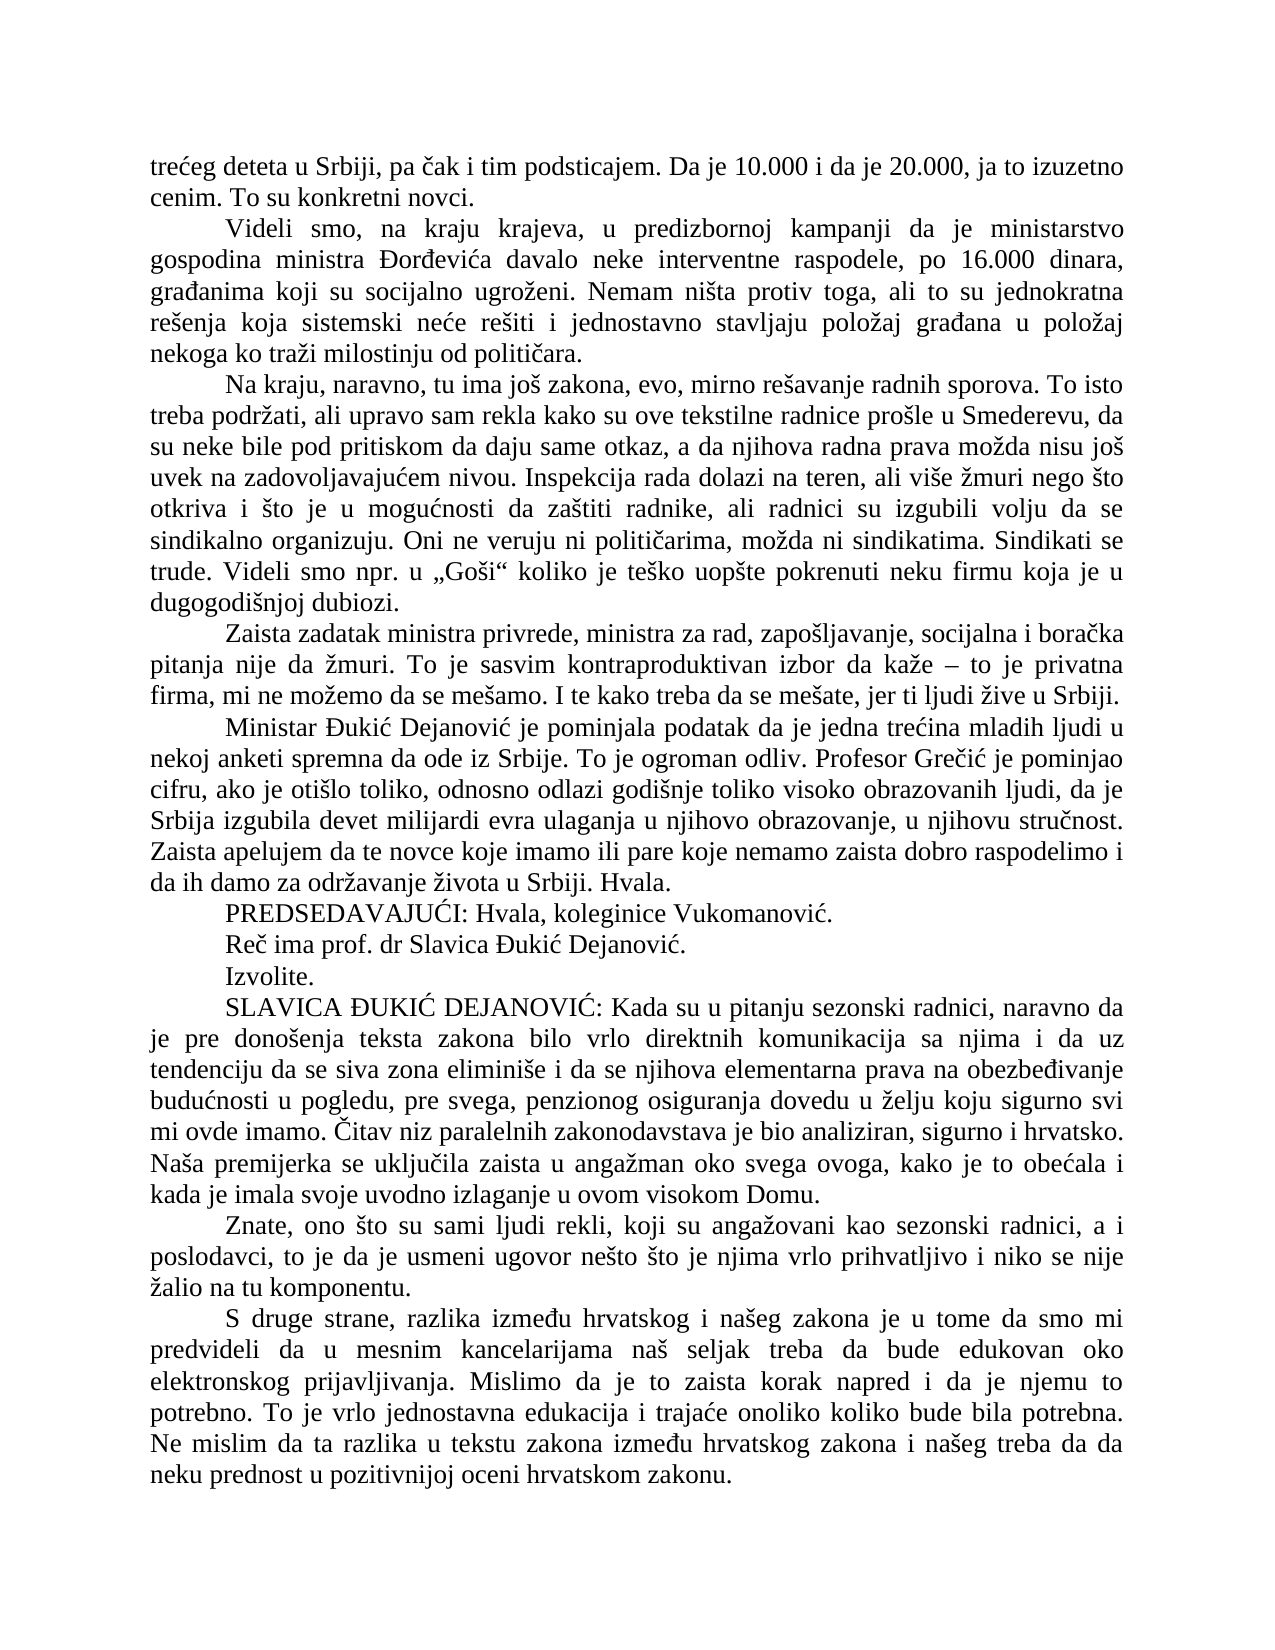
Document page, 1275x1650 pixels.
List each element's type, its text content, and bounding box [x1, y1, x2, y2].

text Na kraju, naravno, tu ima još zakona, evo, mirno rešavanje radnih sporova. To isto treba podržati, ali upravo sam rekla kako su ove tekstilne radnice prošle u Smederevu, da su neke bile pod pritiskom da daju same otkaz, a da njihova radna prava možda nisu još uvek na zadovoljavajućem nivou. Inspekcija rada dolazi na teren, ali više žmuri nego što otkriva i što je u mogućnosti da zaštiti radnike, ali radnici su izgubili volju da se sindikalno organizuju. Oni ne veruju ni političarima, možda ni sindikatima. Sindikati se trude. Videli smo npr. u „Goši“ koliko je teško uopšte pokrenuti neku firmu koja je u dugogodišnjoj dubiozi. [150, 368, 1125, 617]
text Videli smo, na kraju krajeva, u predizbornoj kampanji da je ministarstvo gospodina ministra Đorđevića davalo neke interventne raspodele, po 16.000 dinara, građanima koji su socijalno ugroženi. Nemam ništa protiv toga, ali to su jednokratna rešenja koja sistemski neće rešiti i jednostavno stavljaju položaj građana u položaj nekoga ko traži milostinju od političara. [150, 212, 1125, 368]
text Zaista zadatak ministra privrede, ministra za rad, zapošljavanje, socijalna i boračka pitanja nije da žmuri. To je sasvim kontraproduktivan izbor da kaže – to je privatna firma, mi ne možemo da se mešamo. I te kako treba da se mešate, jer ti ljudi žive u Srbiji. [150, 617, 1125, 711]
text SLAVICA ĐUKIĆ DEJANOVIĆ: Kada su u pitanju sezonski radnici, naravno da je pre donošenja teksta zakona bilo vrlo direktnih komunikacija sa njima i da uz tendenciju da se siva zona eliminiše i da se njihova elementarna prava na obezbeđivanje budućnosti u pogledu, pre svega, penzionog osiguranja dovedu u želju koju sigurno svi mi ovde imamo. Čitav niz paralelnih zakonodavstava je bio analiziran, sigurno i hrvatsko. Naša premijerka se uključila zaista u angažman oko svega ovoga, kako je to obećala i kada je imala svoje uvodno izlaganje u ovom visokom Domu. [150, 991, 1125, 1209]
text S druge strane, razlika između hrvatskog i našeg zakona je u tome da smo mi predvideli da u mesnim kancelarijama naš seljak treba da bude edukovan oko elektronskog prijavljivanja. Mislimo da je to zaista korak napred i da je njemu to potrebno. To je vrlo jednostavna edukacija i trajaće onoliko koliko bude bila potrebna. Ne mislim da ta razlika u tekstu zakona između hrvatskog zakona i našeg treba da da neku prednost u pozitivnijoj oceni hrvatskom zakonu. [150, 1302, 1125, 1489]
text Znate, ono što su sami ljudi rekli, koji su angažovani kao sezonski radnici, a i poslodavci, to je da je usmeni ugovor nešto što je njima vrlo prihvatljivo i niko se nije žalio na tu komponentu. [150, 1209, 1125, 1302]
text Izvolite. [150, 960, 1125, 991]
text Reč ima prof. dr Slavica Đukić Dejanović. [150, 929, 1125, 960]
text Ministar Đukić Dejanović je pominjala podatak da je jedna trećina mladih ljudi u nekoj anketi spremna da ode iz Srbije. To je ogroman odliv. Profesor Grečić je pominjao cifru, ako je otišlo toliko, odnosno odlazi godišnje toliko visoko obrazovanih ljudi, da je Srbija izgubila devet milijardi evra ulaganja u njihovo obrazovanje, u njihovu stručnost. Zaista apelujem da te novce koje imamo ili pare koje nemamo zaista dobro raspodelimo i da ih damo za održavanje života u Srbiji. Hvala. [150, 711, 1125, 897]
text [150, 150, 1125, 212]
text PREDSEDAVAJUĆI: Hvala, koleginice Vukomanović. [150, 897, 1125, 929]
